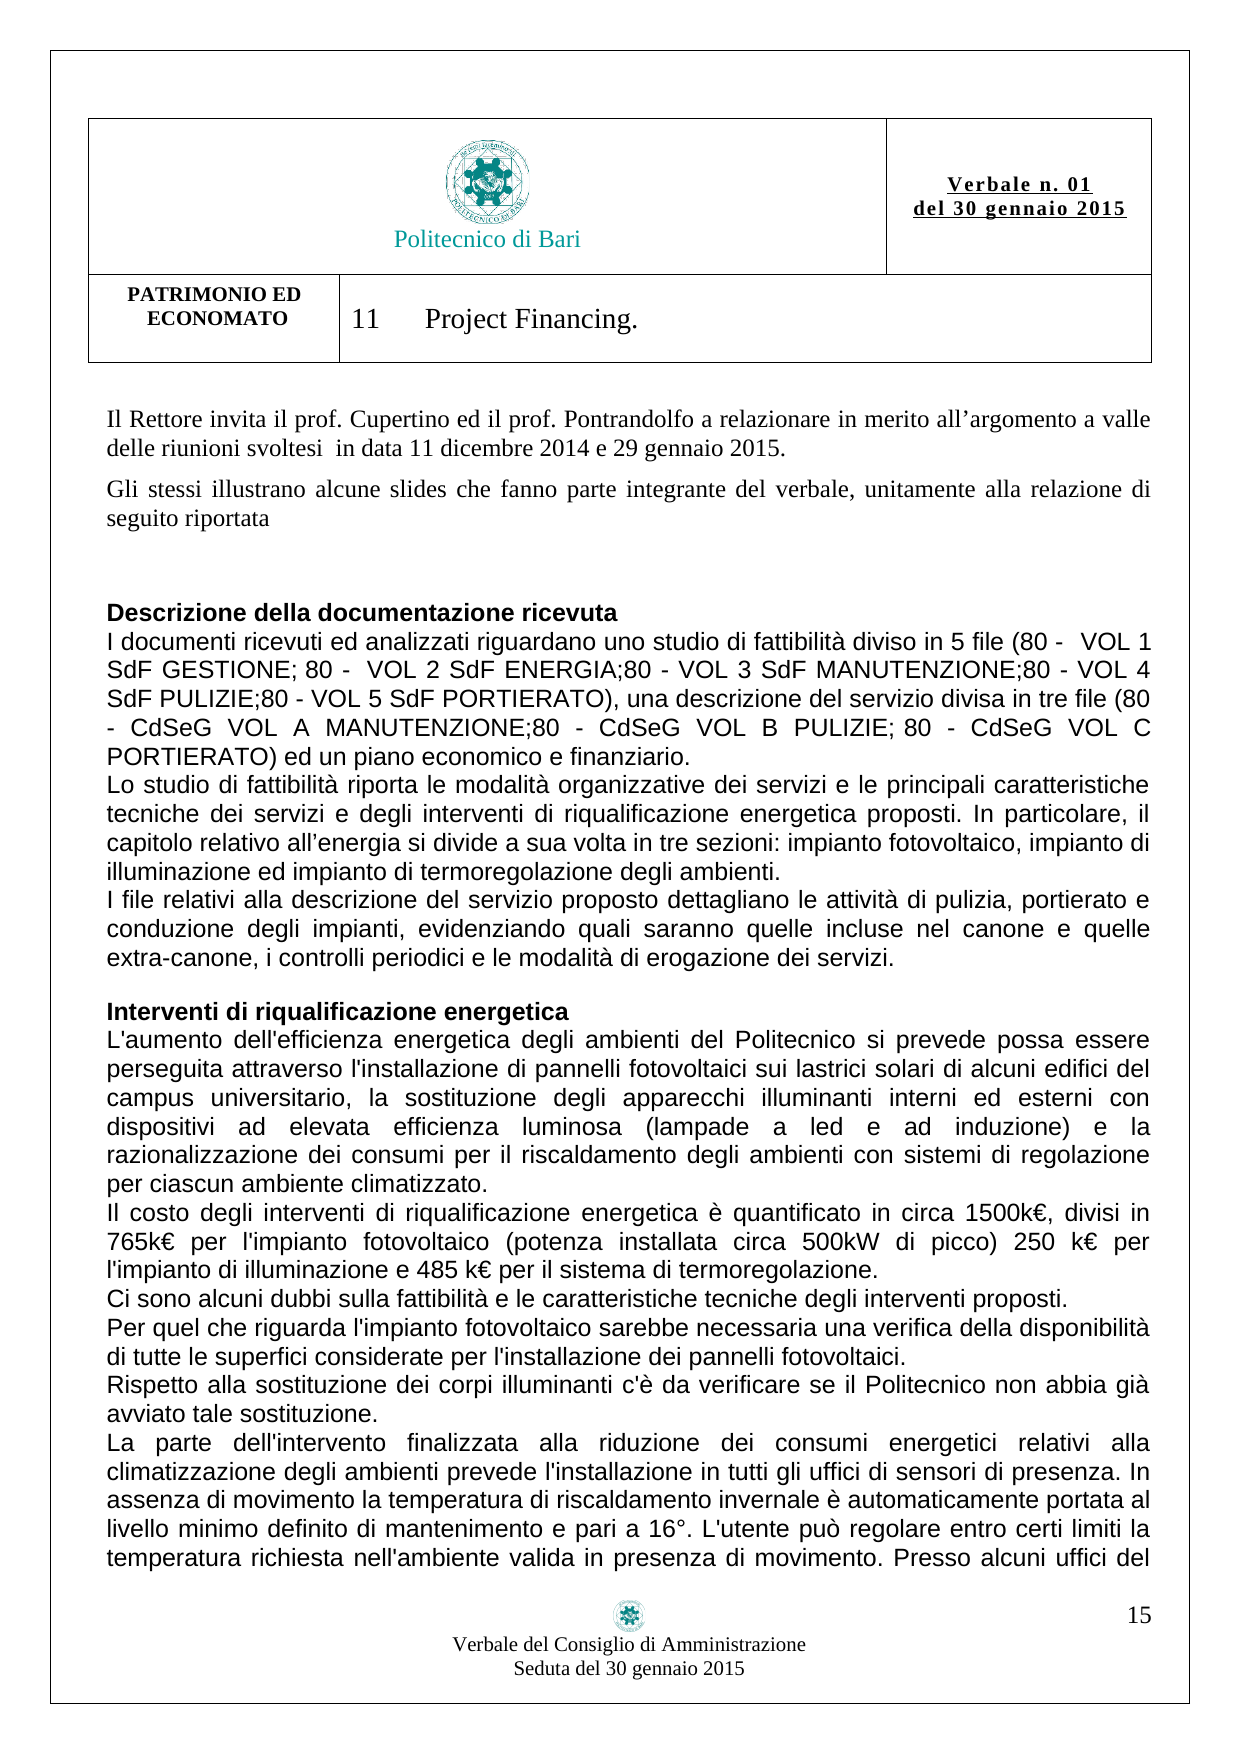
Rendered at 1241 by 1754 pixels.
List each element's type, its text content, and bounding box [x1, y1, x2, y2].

text Rispetto alla sostituzione dei corpi illuminanti c'è da verificare se il Politecnico non abbia già avviato tale sostituzione. [106, 1371, 1152, 1428]
text Per quel che riguarda l'impianto fotovoltaico sarebbe necessaria una verifica della disponibilità di tutte le superfici considerate per l'installazione dei pannelli fotovoltaici. [106, 1313, 1152, 1371]
text I documenti ricevuti ed analizzati riguardano uno studio di fattibilità diviso in 5 file (80 - VOL 1 SdF GESTIONE; 80 - VOL 2 SdF ENERGIA;80 - VOL 3 SdF MANUTENZIONE;80 - VOL 4 SdF PULIZIE;80 - VOL 5 SdF PORTIERATO), una descrizione del servizio divisa in tre file (80 - CdSeG VOL A MANUTENZIONE;80 - CdSeG VOL B PULIZIE; 80 - CdSeG VOL C PORTIERATO) ed un piano economico e finanziario. [106, 627, 1152, 771]
text Il Rettore invita il prof. Cupertino ed il prof. Pontrandolfo a relazionare in merito all’argomento a valle delle riunioni svoltesi in data 11 dicembre 2014 e 29 gennaio 2015. [106, 404, 1152, 462]
picture [613, 1600, 646, 1632]
text L'aumento dell'efficienza energetica degli ambienti del Politecnico si prevede possa essere perseguita attraverso l'installazione di pannelli fotovoltaici sui lastrici solari di alcuni edifici del campus universitario, la sostituzione degli apparecchi illuminanti interni ed esterni con dispositivi ad elevata efficienza luminosa (lampade a led e ad induzione) e la razionalizzazione dei consumi per il riscaldamento degli ambienti con sistemi di regolazione per ciascun ambiente climatizzato. [106, 1026, 1152, 1198]
text Gli stessi illustrano alcune slides che fanno parte integrante del verbale, unitamente alla relazione di seguito riportata [106, 474, 1152, 532]
text Descrizione della documentazione ricevuta [106, 598, 1152, 627]
table_header Verbale n. 01 del 30 gennaio 2015 [887, 119, 1151, 274]
table_header Politecnico di Bari [89, 119, 886, 274]
text I file relativi alla descrizione del servizio proposto dettagliano le attività di pulizia, portierato e conduzione degli impianti, evidenziando quali saranno quelle incluse nel canone e quelle extra-canone, i controlli periodici e le modalità di erogazione dei servizi. [106, 886, 1152, 972]
text Lo studio di fattibilità riporta le modalità organizzative dei servizi e le principali caratteristiche tecniche dei servizi e degli interventi di riqualificazione energetica proposti. In particolare, il capitolo relativo all’energia si divide a sua volta in tre sezioni: impianto fotovoltaico, impianto di illuminazione ed impianto di termoregolazione degli ambienti. [106, 771, 1152, 886]
picture [445, 140, 530, 224]
table_cell PATRIMONIO ED ECONOMATO [89, 275, 339, 362]
text Ci sono alcuni dubbi sulla fattibilità e le caratteristiche tecniche degli interventi proposti. [106, 1284, 1152, 1313]
text Interventi di riqualificazione energetica [106, 997, 1152, 1026]
table_cell 11 Project Financing. [340, 275, 1151, 362]
text Il costo degli interventi di riqualificazione energetica è quantificato in circa 1500k€, divisi in 765k€ per l'impianto fotovoltaico (potenza installata circa 500kW di picco) 250 k€ per l'impianto di illuminazione e 485 k€ per il sistema di termoregolazione. [106, 1198, 1152, 1284]
